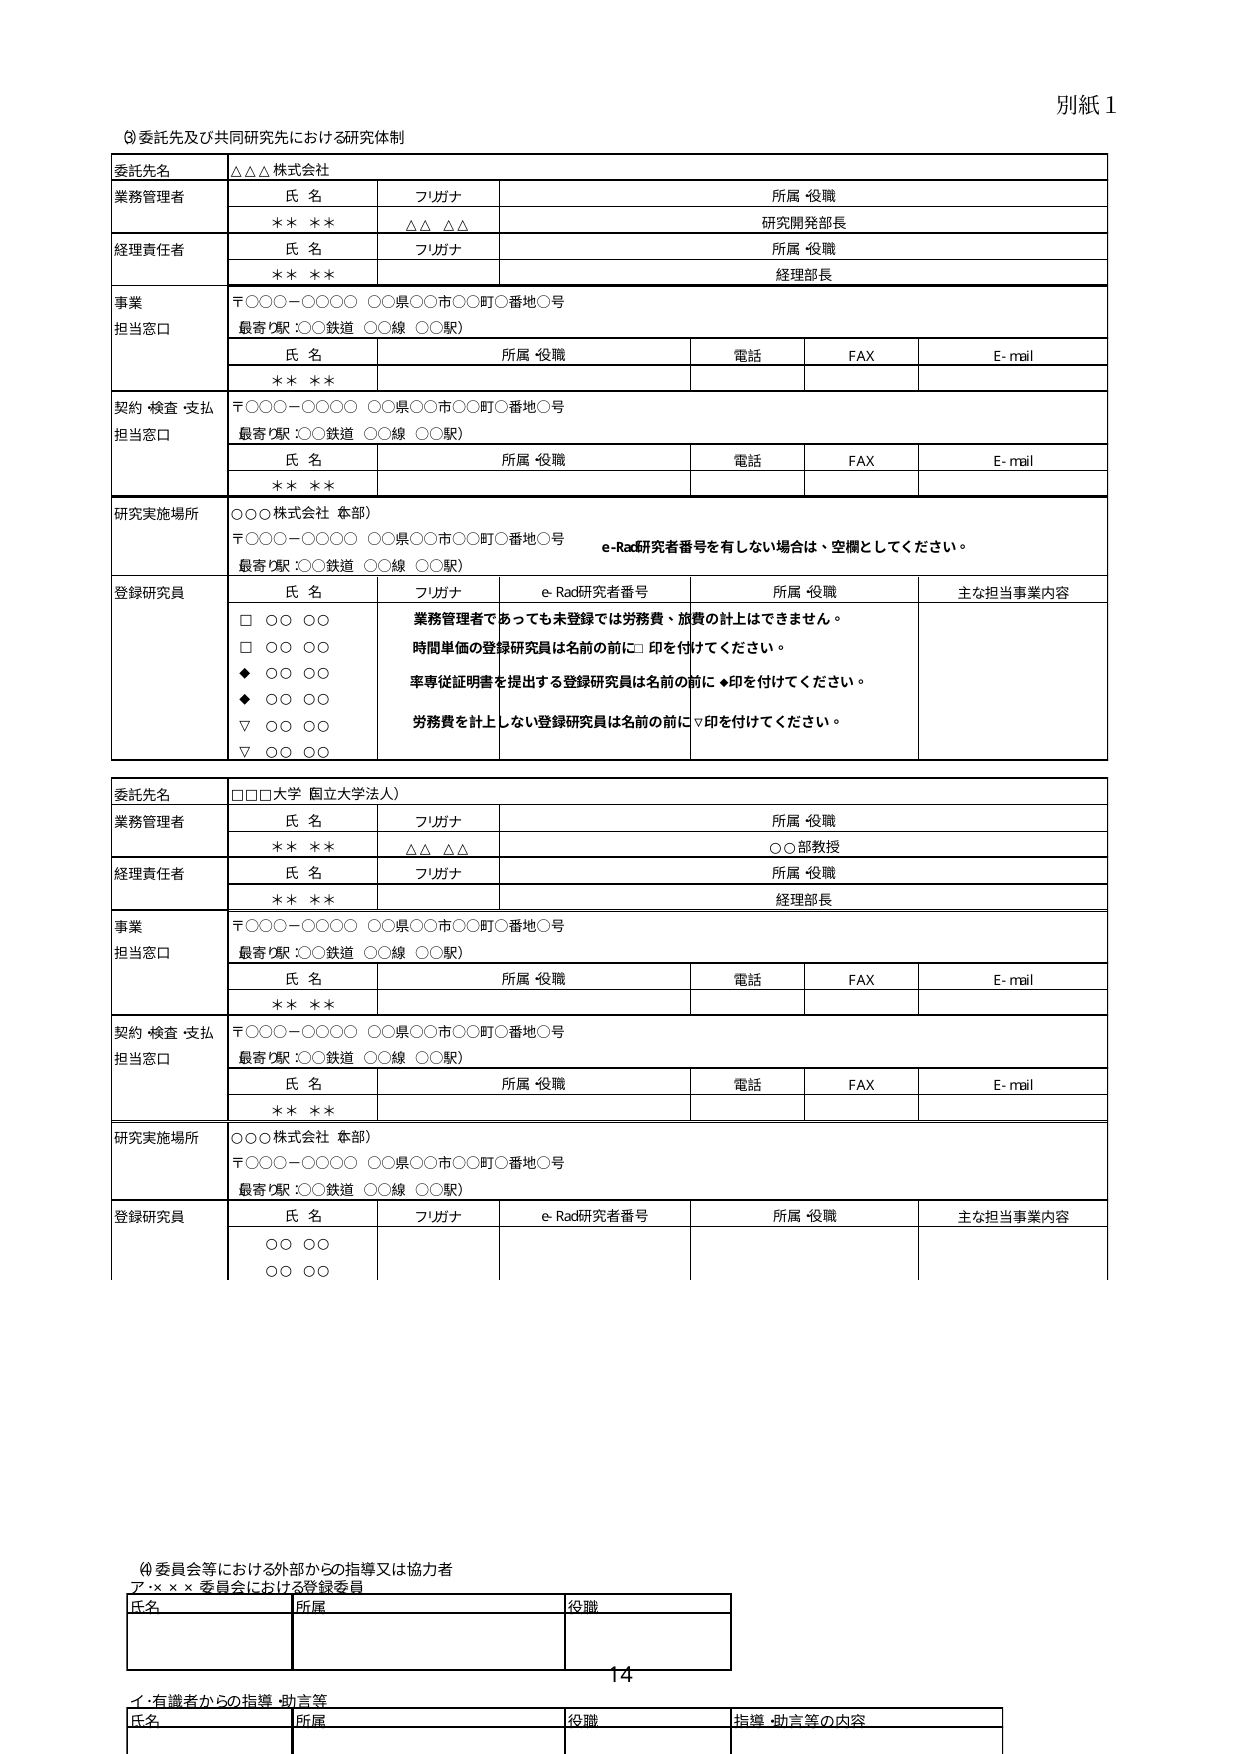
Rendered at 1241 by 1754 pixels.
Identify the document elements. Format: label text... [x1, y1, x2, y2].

text 別紙１ [118, 89, 1122, 120]
